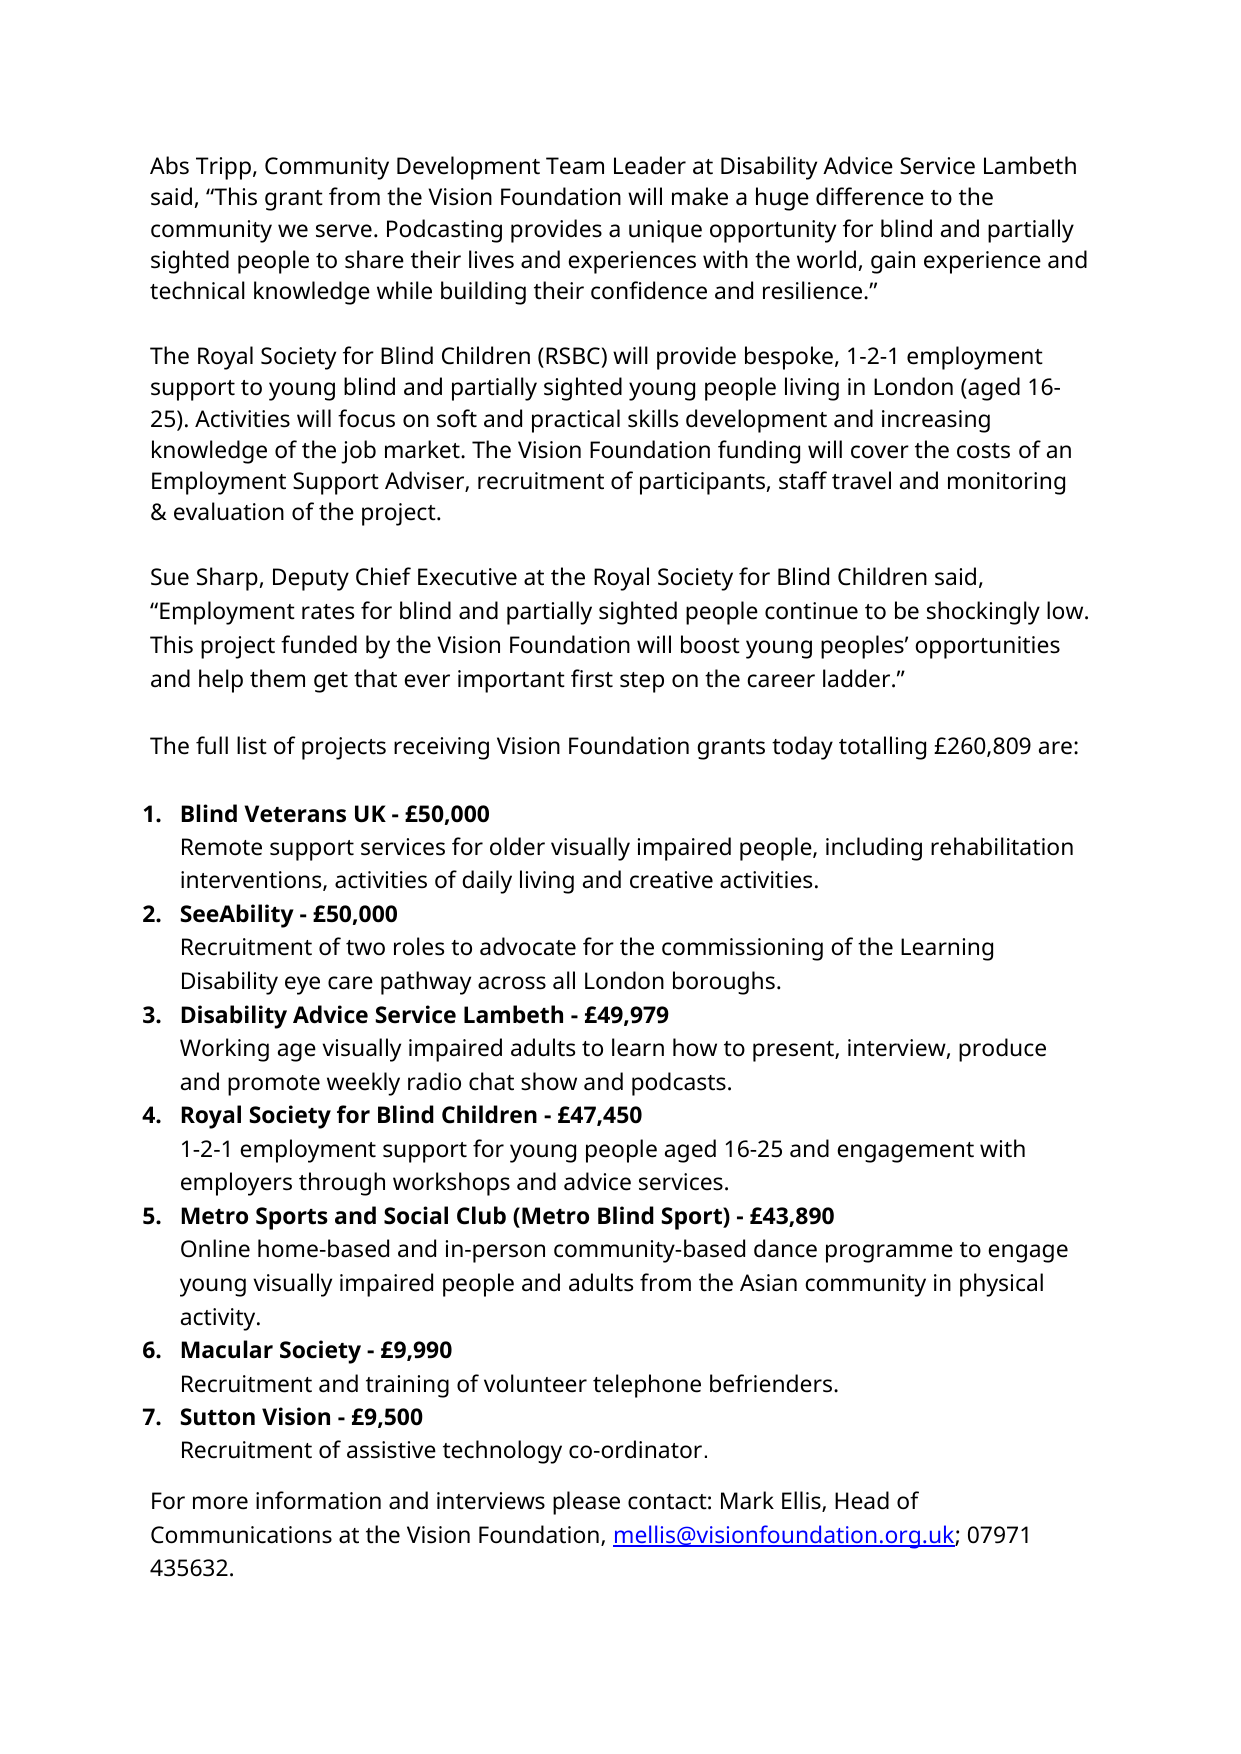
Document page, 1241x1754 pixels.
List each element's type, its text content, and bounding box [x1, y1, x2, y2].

list Recruitment of two roles to advocate for the commissioning of the Learning Disability eye care pathway across all London boroughs. [179, 931, 1090, 996]
text The full list of projects receiving Vision Foundation grants today totalling £260,809 are: [150, 730, 1090, 761]
list Remote support services for older visually impaired people, including rehabilitation interventions, activities of daily living and creative activities. [179, 831, 1090, 896]
list Royal Society for Blind Children - £47,450 [142, 1099, 1090, 1131]
list Online home-based and in-person community-based dance programme to engage young visually impaired people and adults from the Asian community in physical activity. [179, 1233, 1090, 1332]
list Recruitment of assistive technology co-ordinator. [179, 1434, 1090, 1466]
list Sutton Vision - £9,500 [142, 1401, 1090, 1432]
list Blind Veterans UK - £50,000 [142, 797, 1090, 829]
list 1-2-1 employment support for young people aged 16-25 and engagement with employers through workshops and advice services. [179, 1132, 1090, 1197]
text For more information and interviews please contact: Mark Ellis, Head of Communications at the Vision Foundation, mellis@visionfoundation.org.uk; 07971 435632. [150, 1485, 1090, 1583]
list Disability Advice Service Lambeth - £49,979 [142, 999, 1090, 1030]
list SeeAbility - £50,000 [142, 898, 1090, 929]
text Sue Sharp, Deputy Chief Executive at the Royal Society for Blind Children said, “Employment rates for blind and partially sighted people continue to be shockingly low. This project funded by the Vision Foundation will boost young peoples’ opportunities and help them get that ever important first step on the career ladder.” [150, 561, 1090, 694]
list Metro Sports and Social Club (Metro Blind Sport) - £43,890 [142, 1200, 1090, 1231]
text The Royal Society for Blind Children (RSBC) will provide bespoke, 1-2-1 employment support to young blind and partially sighted young people living in London (aged 16-25). Activities will focus on soft and practical skills development and increasing knowledge of the job market. The Vision Foundation funding will cover the costs of an Employment Support Adviser, recruitment of participants, staff travel and monitoring & evaluation of the project. [150, 340, 1090, 527]
list Recruitment and training of volunteer telephone befrienders. [179, 1367, 1090, 1399]
list Macular Society - £9,990 [142, 1334, 1090, 1366]
text Abs Tripp, Community Development Team Leader at Disability Advice Service Lambeth said, “This grant from the Vision Foundation will make a huge difference to the community we serve. Podcasting provides a unique opportunity for blind and partially sighted people to share their lives and experiences with the world, gain experience and technical knowledge while building their confidence and resilience.” [150, 150, 1090, 306]
list Working age visually impaired adults to learn how to present, interview, produce and promote weekly radio chat show and podcasts. [179, 1032, 1090, 1097]
